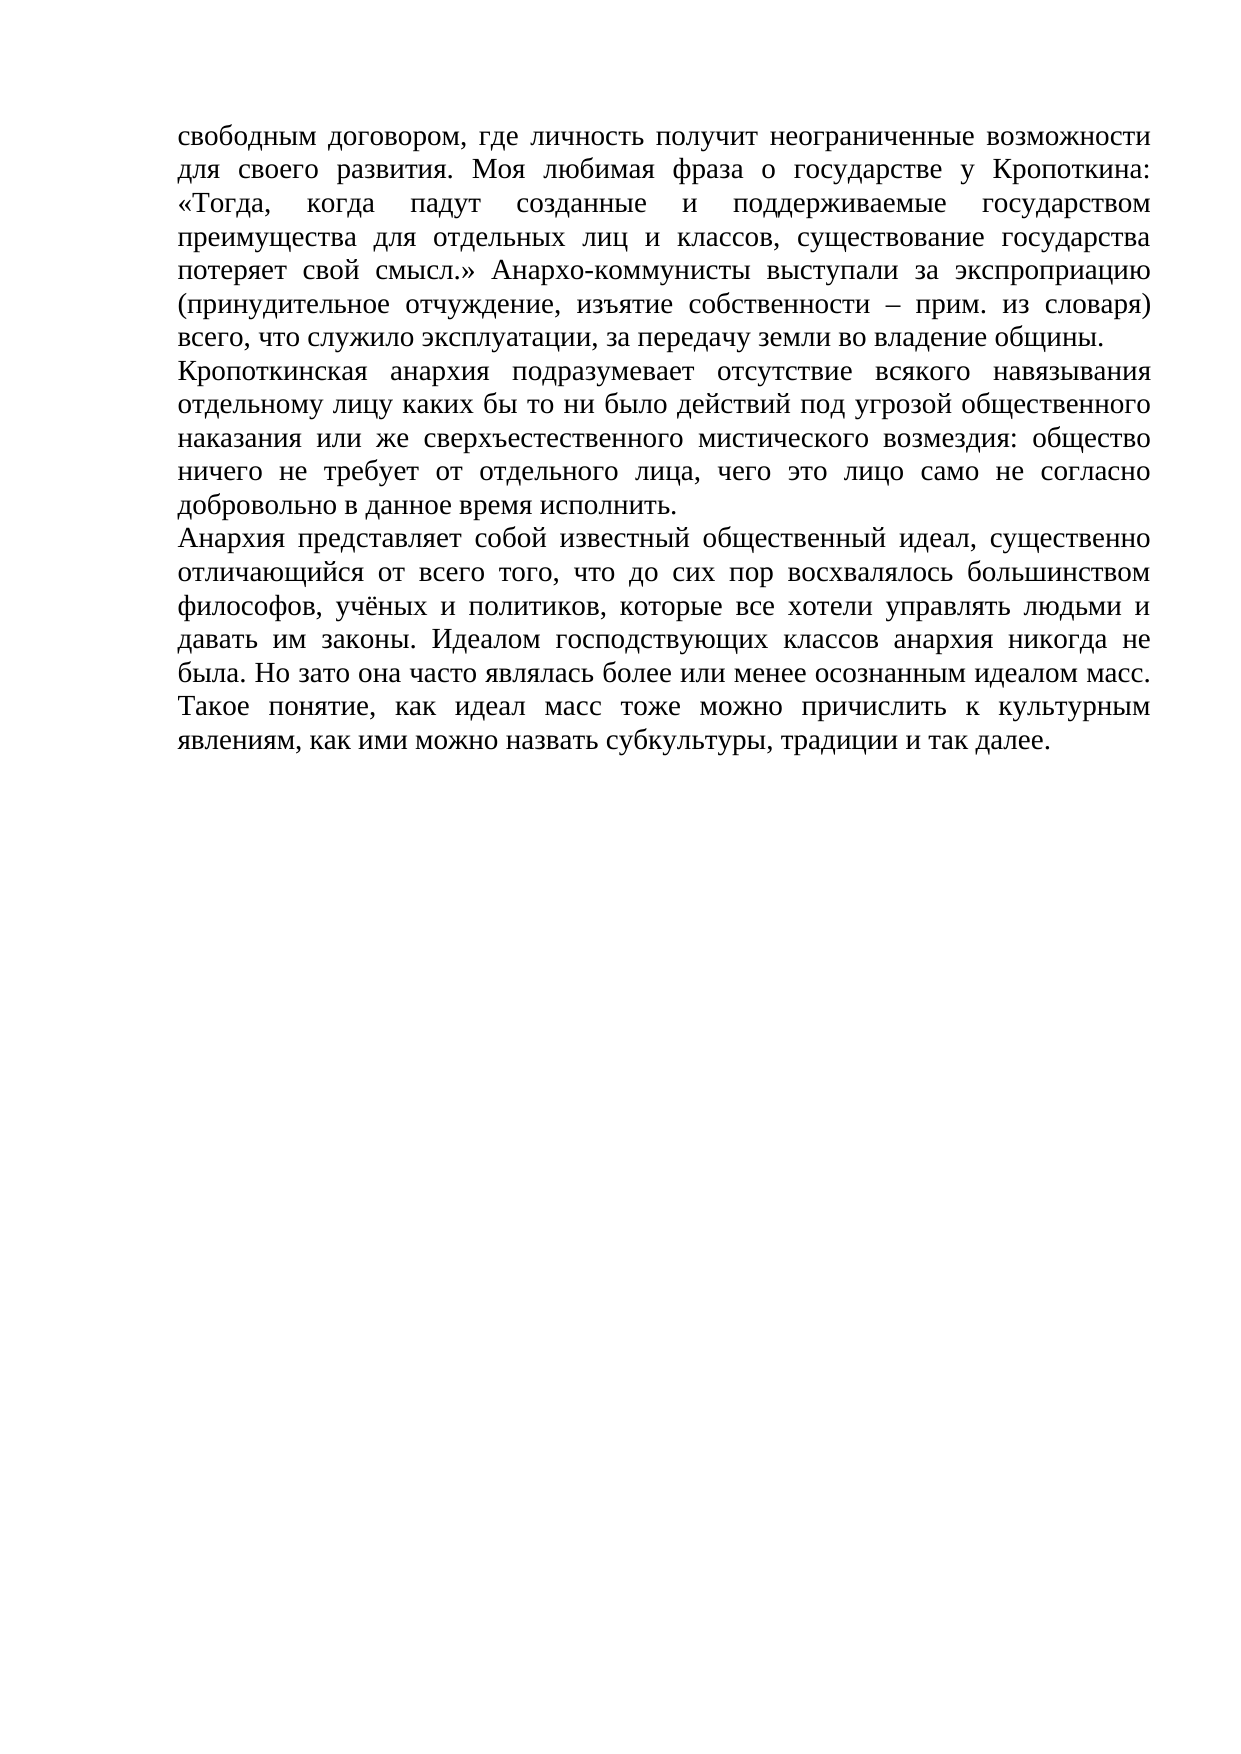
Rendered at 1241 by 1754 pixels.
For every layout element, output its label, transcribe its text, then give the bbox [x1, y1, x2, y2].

text Анархия представляет собой известный общественный идеал, существенно отличающийся от всего того, что до сих пор восхвалялось большинством философов, учёных и политиков, которые все хотели управлять людьми и давать им законы. Идеалом господствующих классов анархия никогда не была. Но зато она часто являлась более или менее осознанным идеалом масс. Такое понятие, как идеал масс тоже можно причислить к культурным явлениям, как ими можно назвать субкультуры, традиции и так далее. [177, 521, 1152, 755]
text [177, 118, 1152, 353]
text Кропоткинская анархия подразумевает отсутствие всякого навязывания отдельному лицу каких бы то ни было действий под угрозой общественного наказания или же сверхъестественного мистического возмездия: общество ничего не требует от отдельного лица, чего это лицо само не согласно добровольно в данное время исполнить. [177, 353, 1152, 521]
